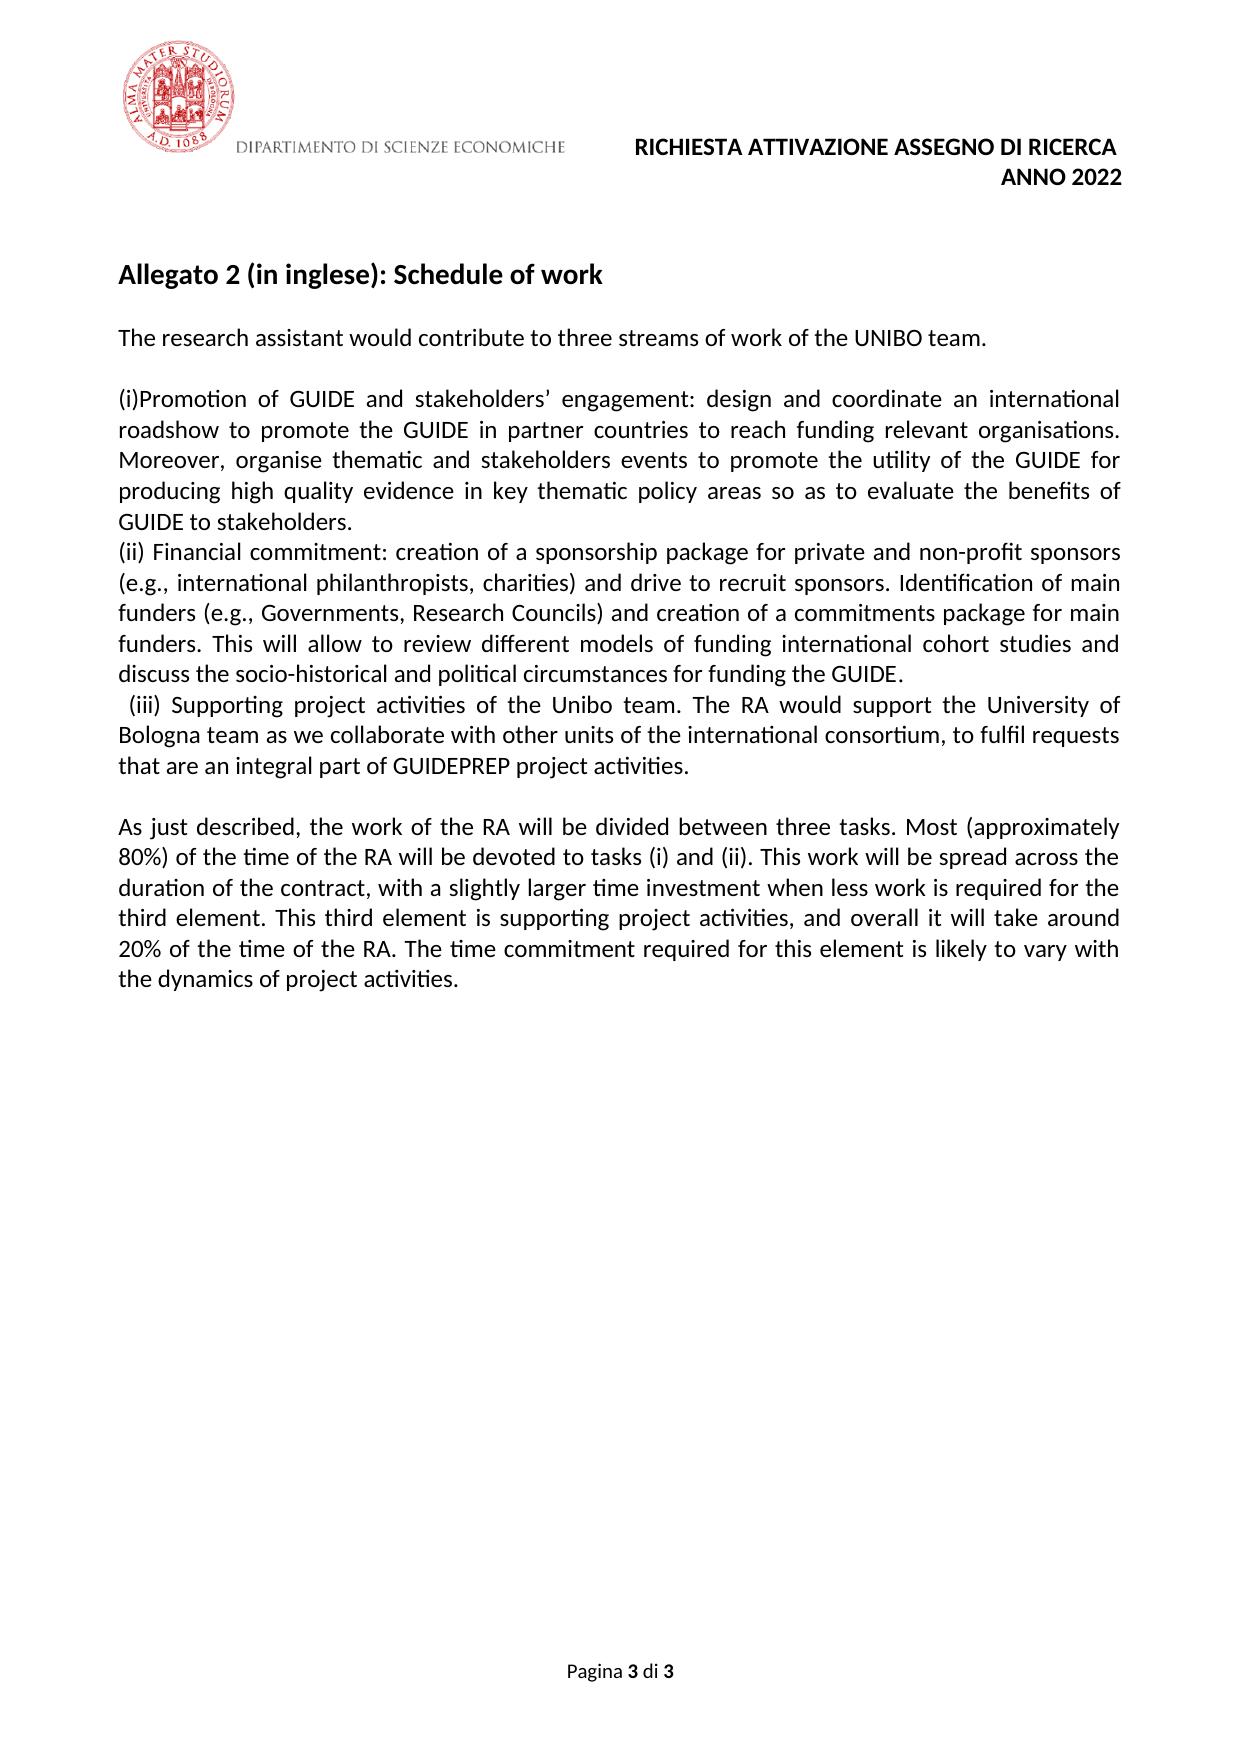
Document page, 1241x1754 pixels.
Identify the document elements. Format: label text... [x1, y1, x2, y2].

text (ii) Financial commitment: creation of a sponsorship package for private and non-profit sponsors (e.g., international philanthropists, charities) and drive to recruit sponsors. Identification of main funders (e.g., Governments, Research Councils) and creation of a commitments package for main funders. This will allow to review different models of funding international cohort studies and discuss the socio-historical and political circumstances for funding the GUIDE. [118, 536, 1122, 689]
text (iii) Supporting project activities of the Unibo team. The RA would support the University of Bologna team as we collaborate with other units of the international consortium, to fulfil requests that are an integral part of GUIDEPREP project activities. [118, 689, 1122, 780]
text Allegato 2 (in inglese): Schedule of work [118, 256, 1122, 292]
picture [118, 37, 567, 156]
text (i)Promotion of GUIDE and stakeholders’ engagement: design and coordinate an international roadshow to promote the GUIDE in partner countries to reach funding relevant organisations. Moreover, organise thematic and stakeholders events to promote the utility of the GUIDE for producing high quality evidence in key thematic policy areas so as to evaluate the benefits of GUIDE to stakeholders. [118, 384, 1122, 536]
text As just described, the work of the RA will be divided between three tasks. Most (approximately 80%) of the time of the RA will be devoted to tasks (i) and (ii). This work will be spread across the duration of the contract, with a slightly larger time investment when less work is required for the third element. This third element is supporting project activities, and overall it will take around 20% of the time of the RA. The time commitment required for this element is likely to vary with the dynamics of project activities. [118, 811, 1122, 994]
text The research assistant would contribute to three streams of work of the UNIBO team. [118, 323, 1122, 353]
